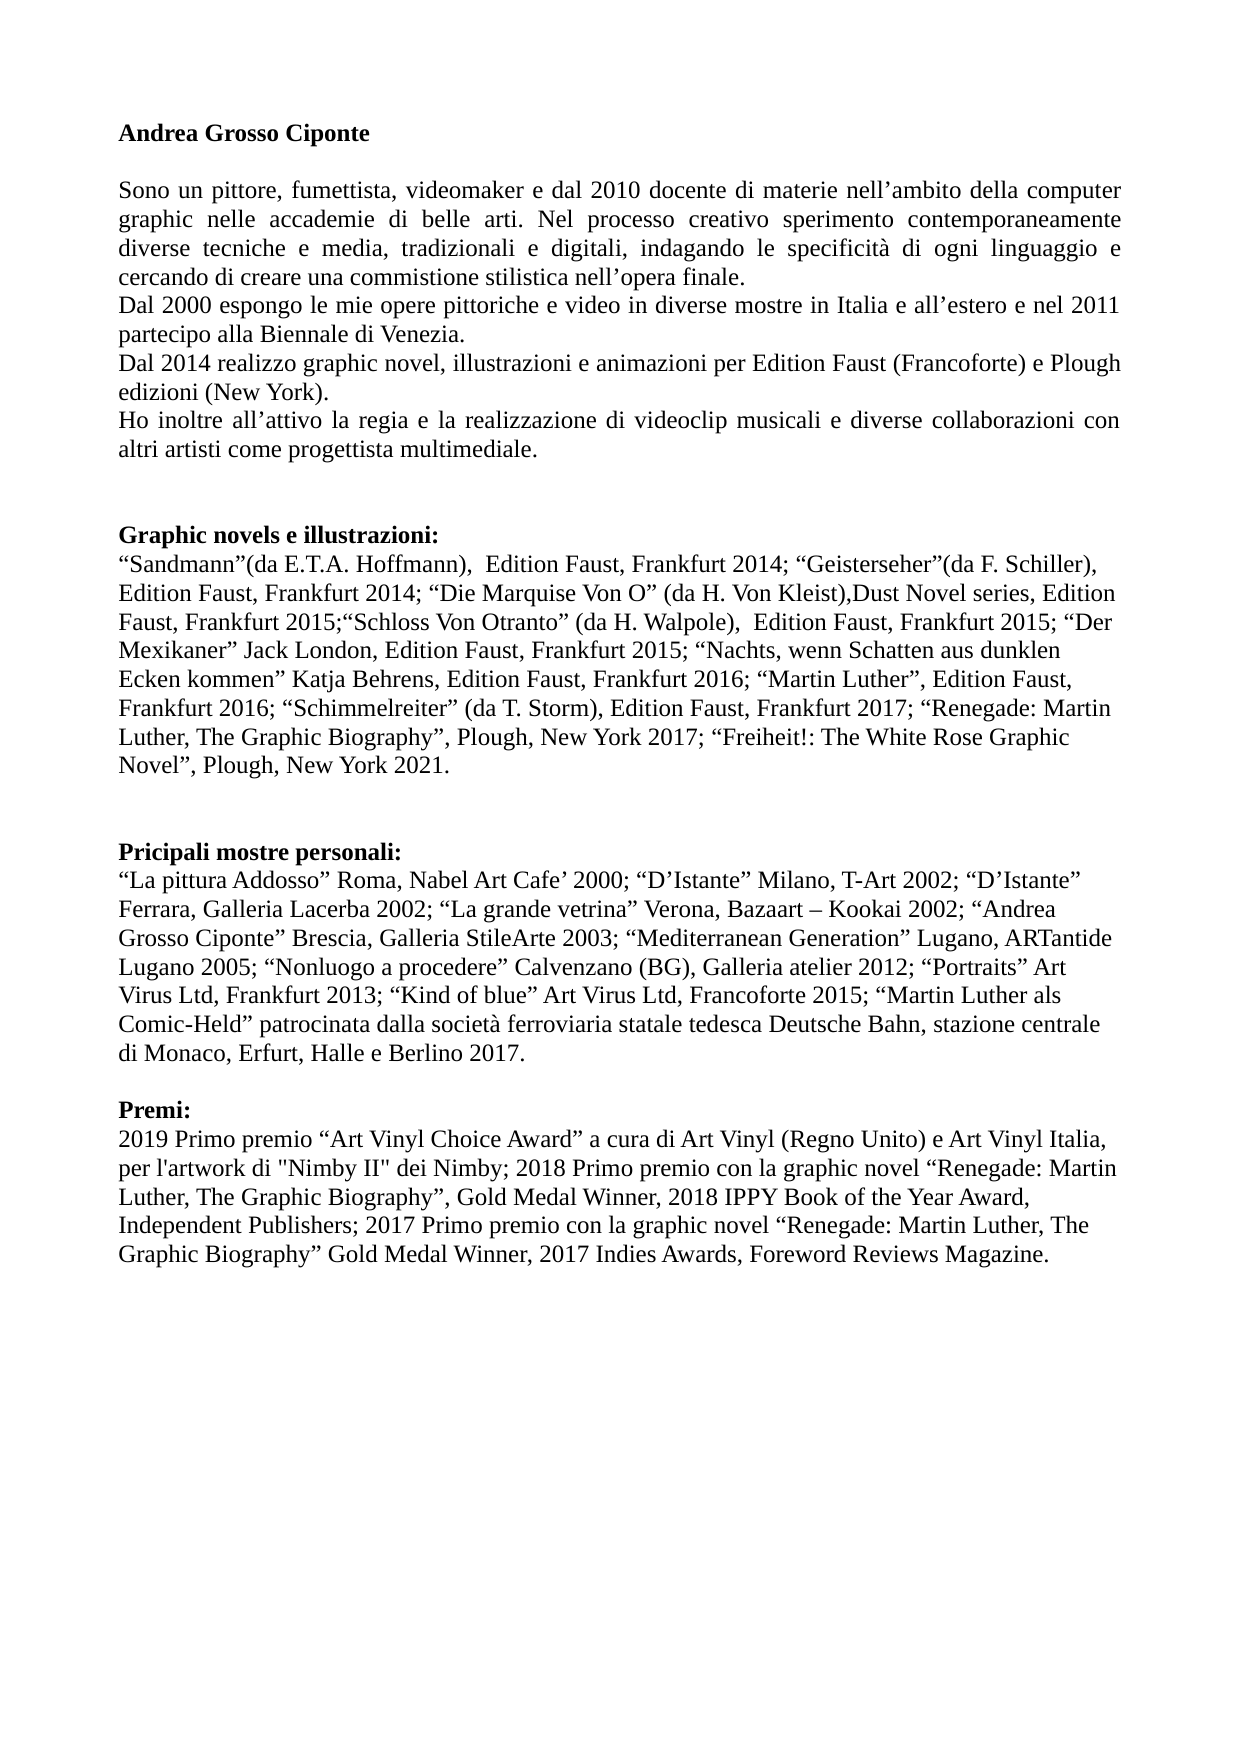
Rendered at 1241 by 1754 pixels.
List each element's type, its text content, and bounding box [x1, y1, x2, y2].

text Pricipali mostre personali: [118, 837, 1122, 866]
text 2019 Primo premio “Art Vinyl Choice Award” a cura di Art Vinyl (Regno Unito) e Art Vinyl Italia, per l'artwork di "Nimby II" dei Nimby; 2018 Primo premio con la graphic novel “Renegade: Martin Luther, The Graphic Biography”, Gold Medal Winner, 2018 IPPY Book of the Year Award, Independent Publishers; 2017 Primo premio con la graphic novel “Renegade: Martin Luther, The Graphic Biography” Gold Medal Winner, 2017 Indies Awards, Foreword Reviews Magazine. [118, 1124, 1122, 1268]
text Graphic novels e illustrazioni: [118, 521, 1122, 549]
text “La pittura Addosso” Roma, Nabel Art Cafe’ 2000; “D’Istante” Milano, T-Art 2002; “D’Istante” Ferrara, Galleria Lacerba 2002; “La grande vetrina” Verona, Bazaart – Kookai 2002; “Andrea Grosso Ciponte” Brescia, Galleria StileArte 2003; “Mediterranean Generation” Lugano, ARTantide Lugano 2005; “Nonluogo a procedere” Calvenzano (BG), Galleria atelier 2012; “Portraits” Art Virus Ltd, Frankfurt 2013; “Kind of blue” Art Virus Ltd, Francoforte 2015; “Martin Luther als Comic-Held” patrocinata dalla società ferroviaria statale tedesca Deutsche Bahn, stazione centrale di Monaco, Erfurt, Halle e Berlino 2017. [118, 866, 1122, 1067]
text Dal 2014 realizzo graphic novel, illustrazioni e animazioni per Edition Faust (Francoforte) e Plough edizioni (New York). [118, 348, 1122, 406]
text “Sandmann”(da E.T.A. Hoffmann), Edition Faust, Frankfurt 2014; “Geisterseher”(da F. Schiller), Edition Faust, Frankfurt 2014; “Die Marquise Von O” (da H. Von Kleist),Dust Novel series, Edition Faust, Frankfurt 2015;“Schloss Von Otranto” (da H. Walpole), Edition Faust, Frankfurt 2015; “Der Mexikaner” Jack London, Edition Faust, Frankfurt 2015; “Nachts, wenn Schatten aus dunklen Ecken kommen” Katja Behrens, Edition Faust, Frankfurt 2016; “Martin Luther”, Edition Faust, Frankfurt 2016; “Schimmelreiter” (da T. Storm), Edition Faust, Frankfurt 2017; “Renegade: Martin Luther, The Graphic Biography”, Plough, New York 2017; “Freiheit!: The White Rose Graphic Novel”, Plough, New York 2021. [118, 549, 1122, 779]
text Premi: [118, 1096, 1122, 1124]
text Dal 2000 espongo le mie opere pittoriche e video in diverse mostre in Italia e all’estero e nel 2011 partecipo alla Biennale di Venezia. [118, 291, 1122, 348]
text Ho inoltre all’attivo la regia e la realizzazione di videoclip musicali e diverse collaborazioni con altri artisti come progettista multimediale. [118, 406, 1122, 463]
text Sono un pittore, fumettista, videomaker e dal 2010 docente di materie nell’ambito della computer graphic nelle accademie di belle arti. Nel processo creativo sperimento contemporaneamente diverse tecniche e media, tradizionali e digitali, indagando le specificità di ogni linguaggio e cercando di creare una commistione stilistica nell’opera finale. [118, 176, 1122, 291]
text Andrea Grosso Ciponte [118, 118, 1122, 147]
